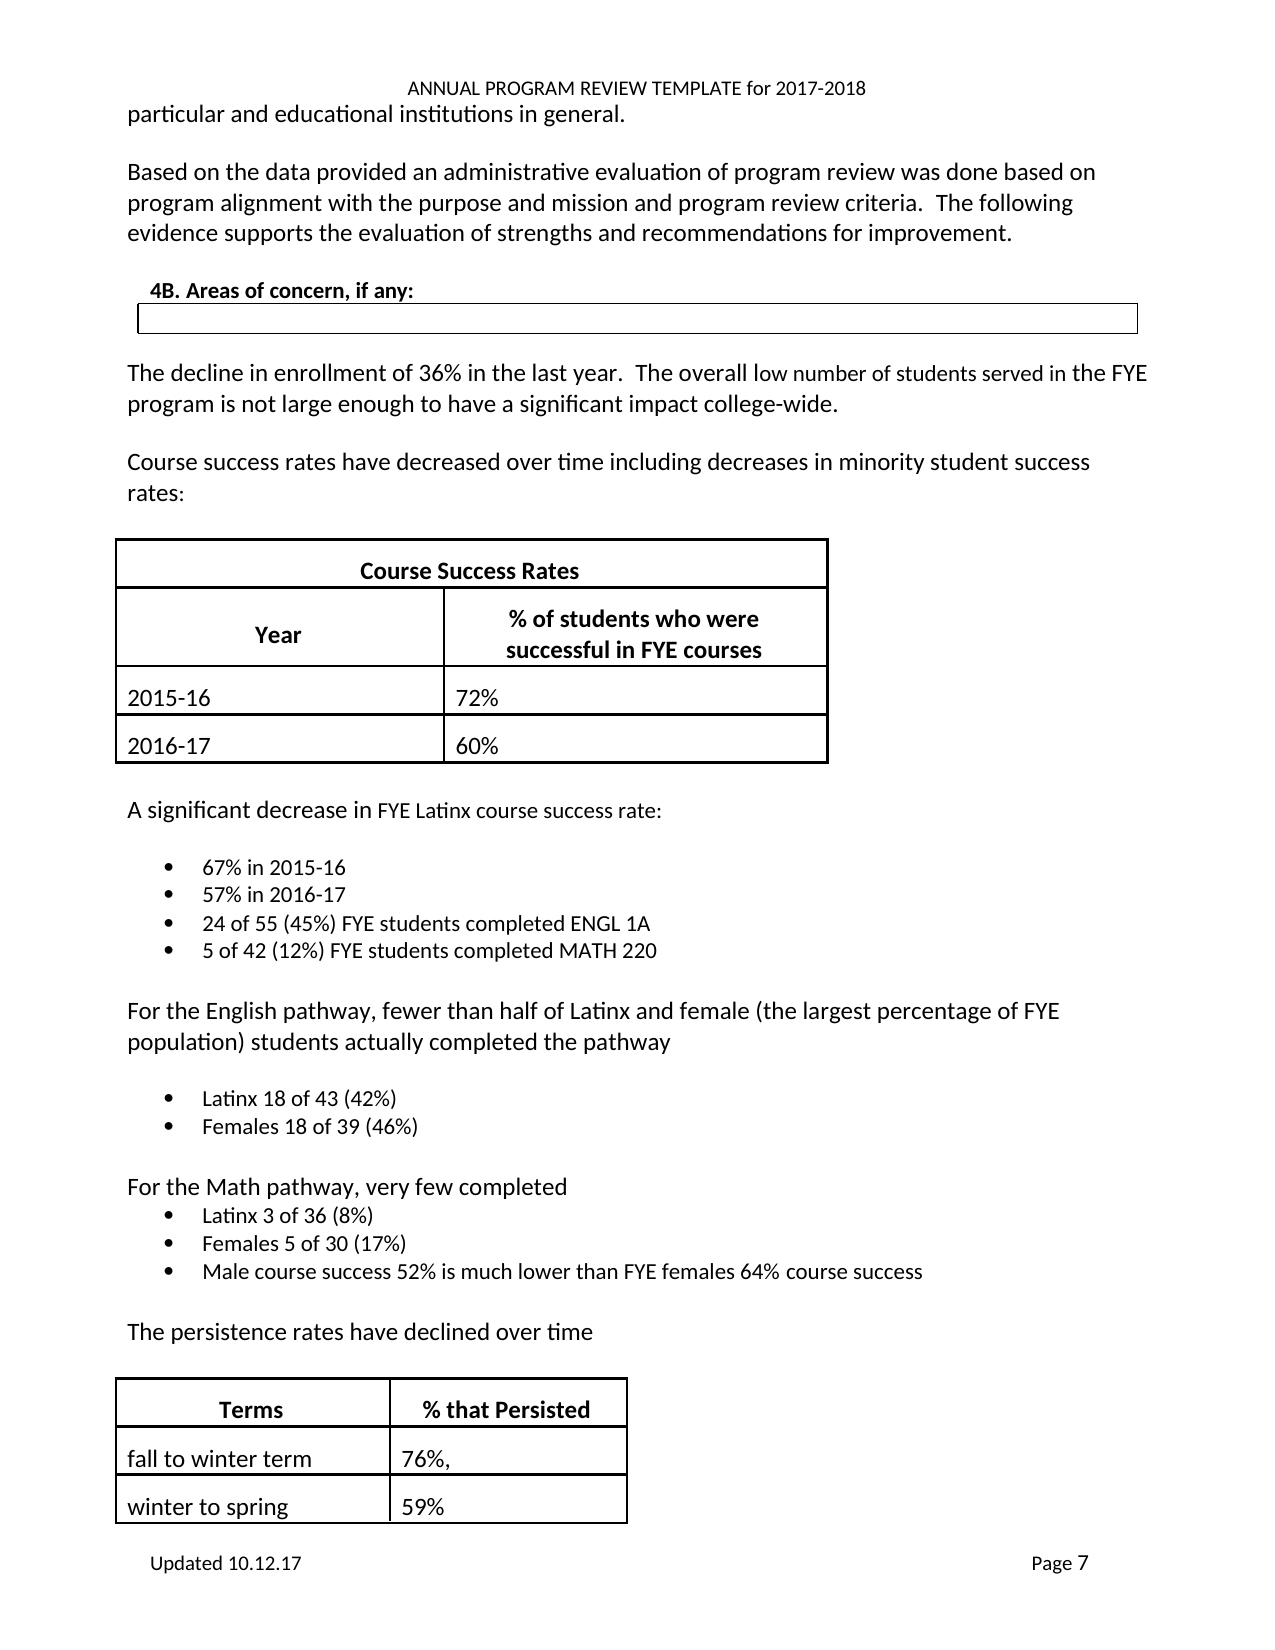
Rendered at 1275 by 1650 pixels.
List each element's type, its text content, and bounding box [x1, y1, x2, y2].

list Females 5 of 30 (17%) [164, 1229, 1150, 1257]
list Latinx 18 of 43 (42%) [164, 1084, 1150, 1112]
table_cell 2016-17 [117, 716, 443, 761]
table_header % that Persisted [391, 1380, 626, 1425]
table_cell 59% [391, 1476, 626, 1521]
table_cell Year [117, 589, 443, 665]
table_header Course Success Rates [117, 541, 826, 586]
text A significant decrease in FYE Latinx course success rate: [127, 794, 1150, 824]
table_cell winter to spring [117, 1476, 389, 1521]
list 24 of 55 (45%) FYE students completed ENGL 1A [164, 909, 1150, 937]
table_header Terms [117, 1380, 389, 1425]
list Latinx 3 of 36 (8%) [164, 1201, 1150, 1229]
text 4B. Areas of concern, if any: [150, 276, 1150, 304]
table_cell % of students who were successful in FYE courses [445, 589, 826, 665]
table_cell 76%, [391, 1428, 626, 1473]
text The decline in enrollment of 36% in the last year. The overall low number of students served in the FYE program is not large enough to have a significant impact college-wide. [127, 357, 1150, 418]
list 67% in 2015-16 [164, 853, 1150, 881]
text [127, 98, 1150, 128]
list 5 of 42 (12%) FYE students completed MATH 220 [164, 937, 1150, 965]
text Course success rates have decreased over time including decreases in minority student success rates: [127, 446, 1150, 507]
table_cell 2015-16 [117, 667, 443, 713]
list Females 18 of 39 (46%) [164, 1112, 1150, 1140]
list Male course success 52% is much lower than FYE females 64% course success [164, 1257, 1150, 1285]
list 57% in 2016-17 [164, 881, 1150, 909]
table_cell fall to winter term [117, 1428, 389, 1473]
text For the Math pathway, very few completed [127, 1171, 1150, 1201]
text The persistence rates have declined over time [127, 1316, 1150, 1346]
text For the English pathway, fewer than half of Latinx and female (the largest percentage of FYE population) students actually completed the pathway [127, 995, 1150, 1056]
table_cell 72% [445, 667, 826, 713]
text Based on the data provided an administrative evaluation of program review was done based on program alignment with the purpose and mission and program review criteria. The following evidence supports the evaluation of strengths and recommendations for improvement. [127, 156, 1150, 248]
table_cell 60% [445, 716, 826, 761]
